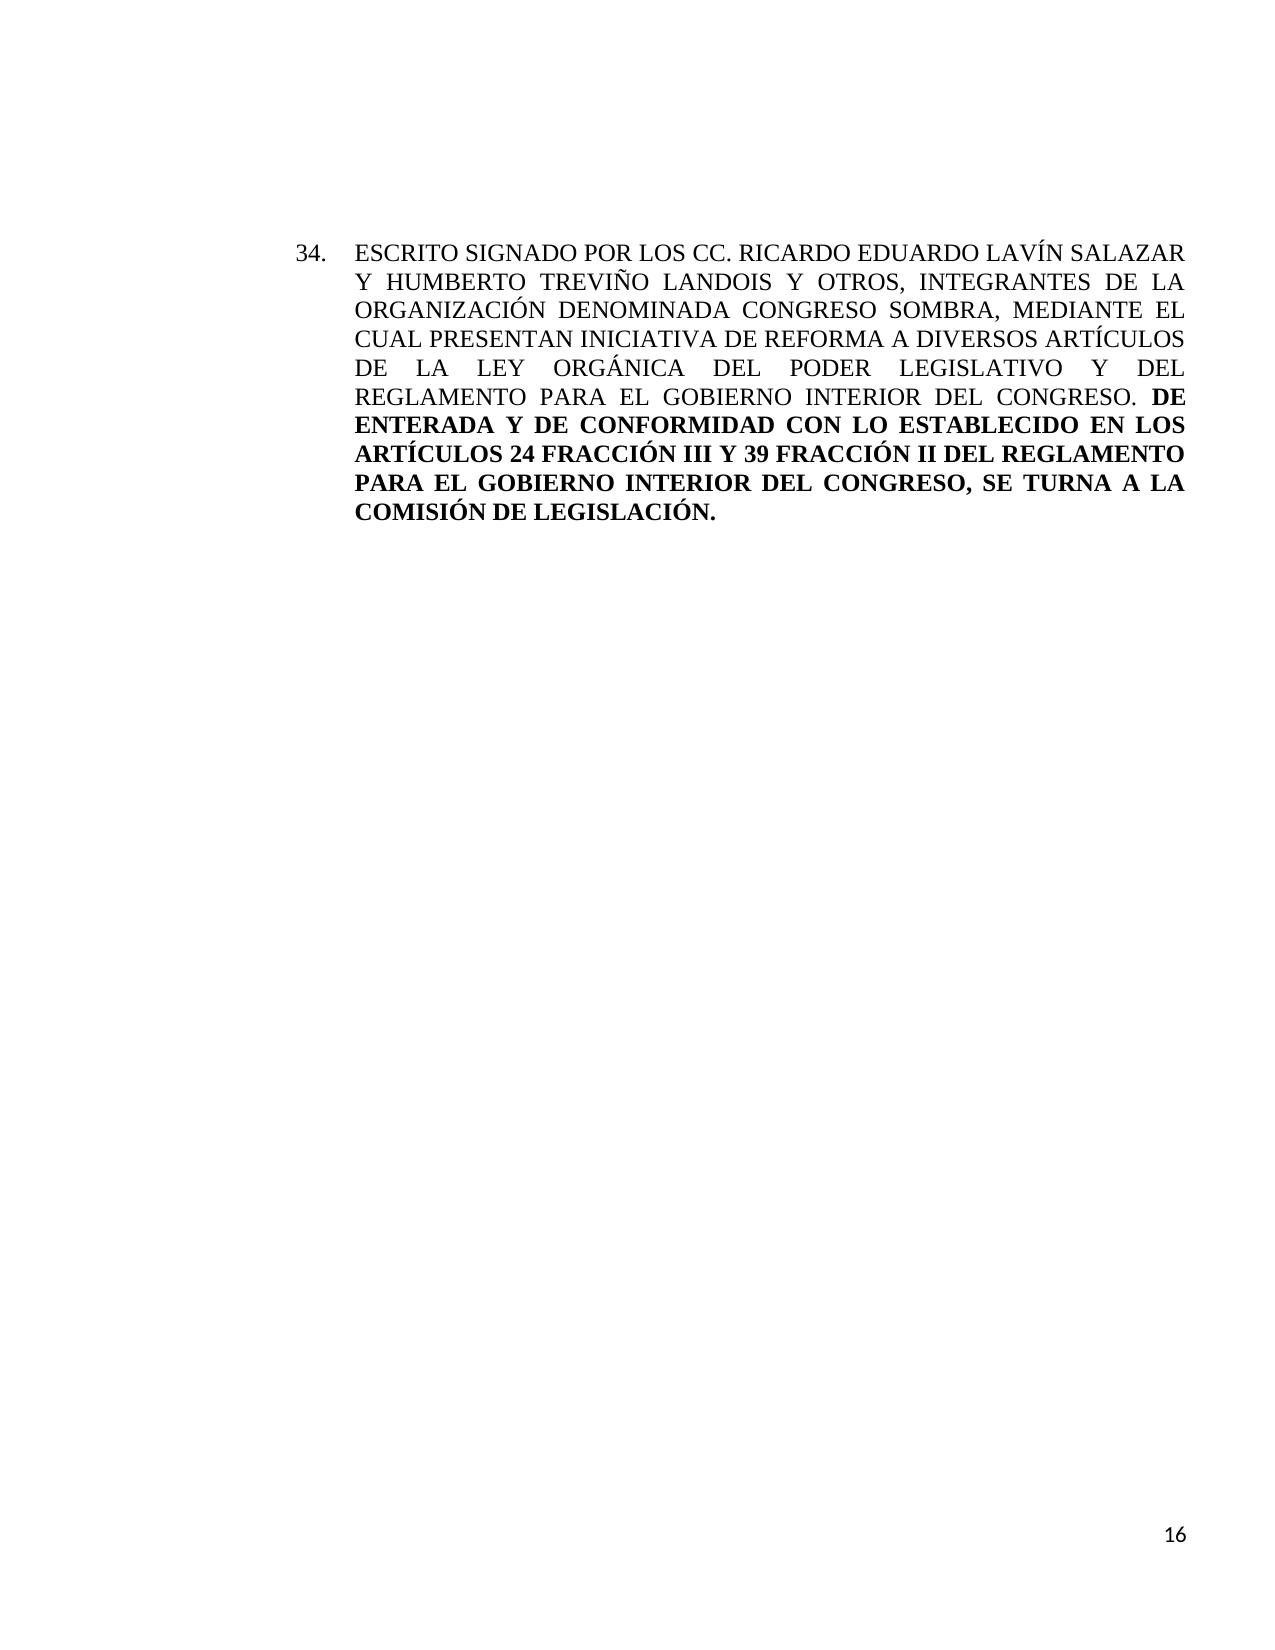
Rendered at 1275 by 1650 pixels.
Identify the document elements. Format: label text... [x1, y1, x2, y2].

text 34. ESCRITO SIGNADO POR LOS CC. RICARDO EDUARDO LAVÍN SALAZAR Y HUMBERTO TREVIÑO LANDOIS Y OTROS, INTEGRANTES DE LA ORGANIZACIÓN DENOMINADA CONGRESO SOMBRA, MEDIANTE EL CUAL PRESENTAN INICIATIVA DE REFORMA A DIVERSOS ARTÍCULOS DE LA LEY ORGÁNICA DEL PODER LEGISLATIVO Y DEL REGLAMENTO PARA EL GOBIERNO INTERIOR DEL CONGRESO. DE ENTERADA Y DE CONFORMIDAD CON LO ESTABLECIDO EN LOS ARTÍCULOS 24 FRACCIÓN III Y 39 FRACCIÓN II DEL REGLAMENTO PARA EL GOBIERNO INTERIOR DEL CONGRESO, SE TURNA A LA COMISIÓN DE LEGISLACIÓN. [295, 238, 1186, 525]
